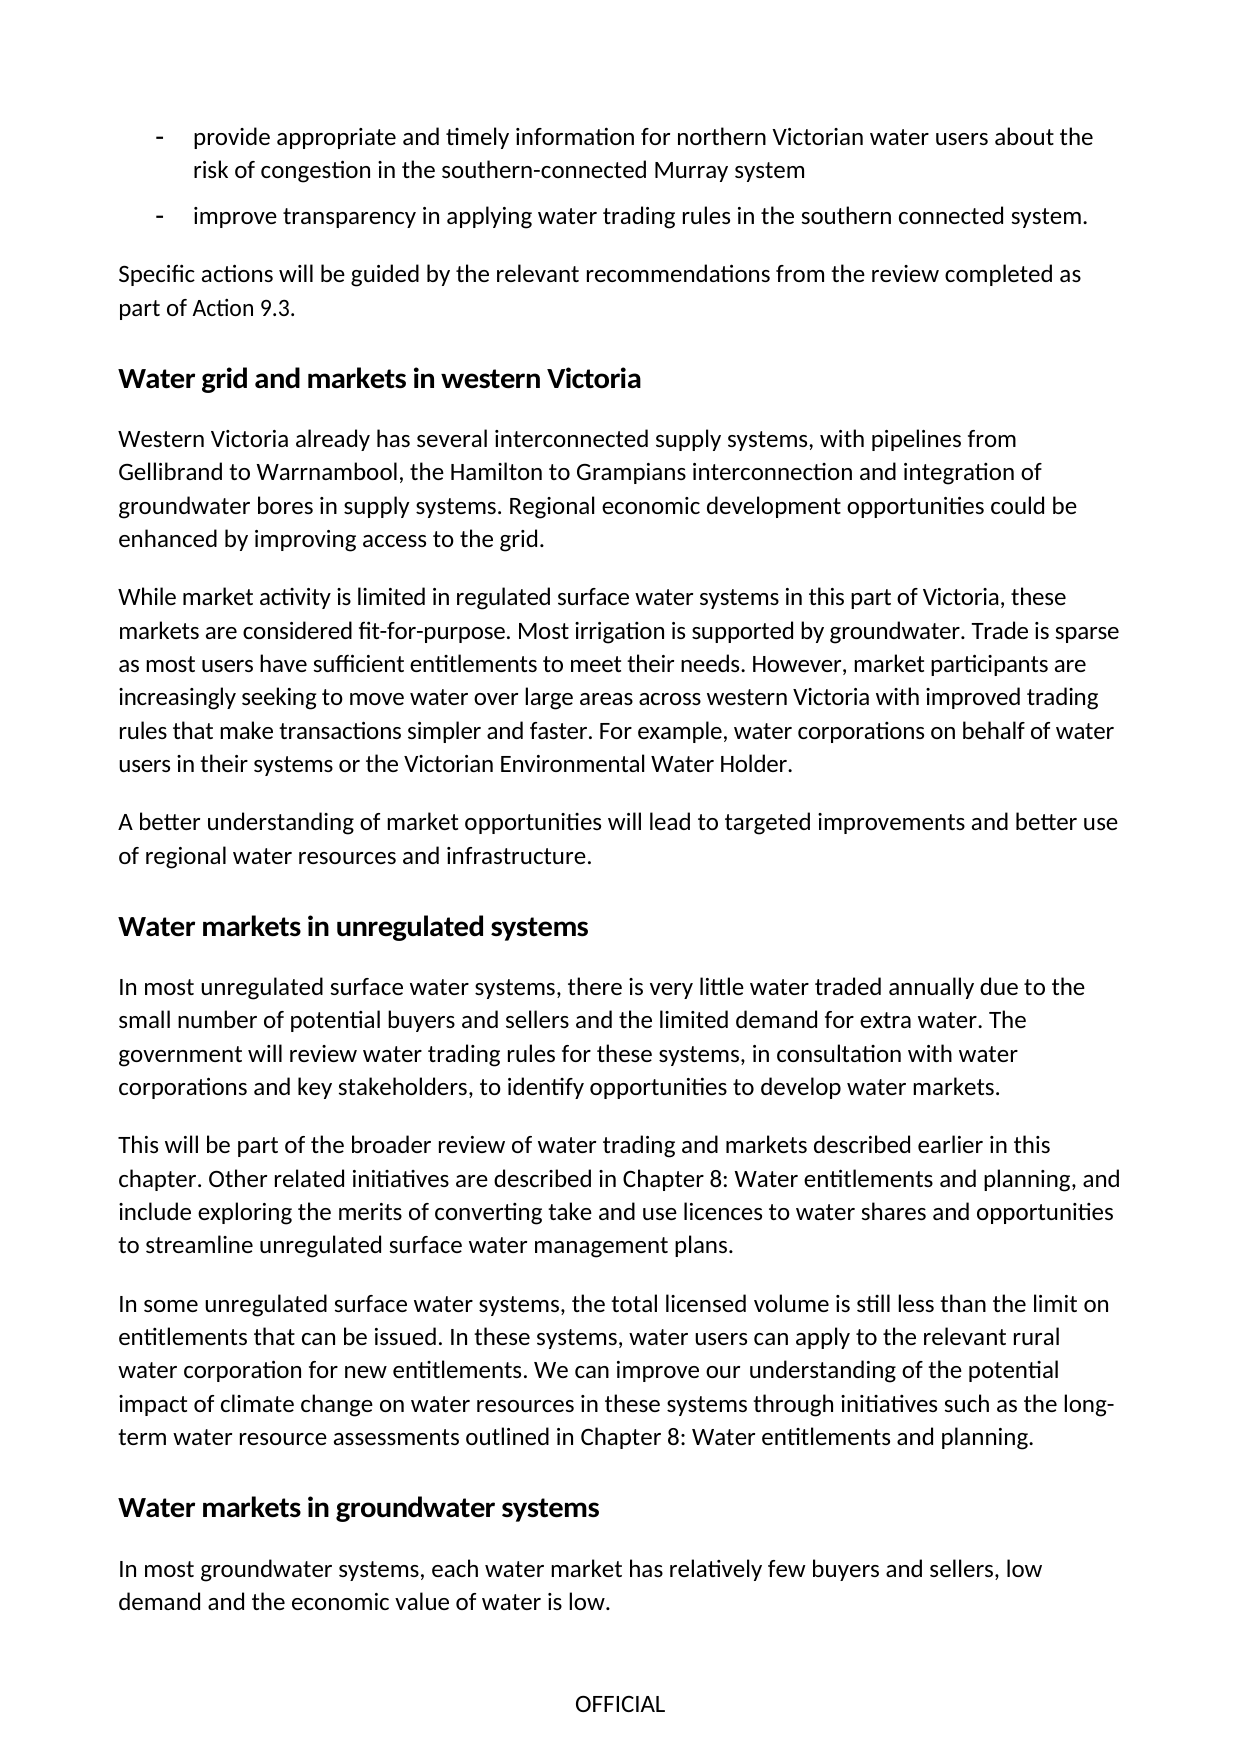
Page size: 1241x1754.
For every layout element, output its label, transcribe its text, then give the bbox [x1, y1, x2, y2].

text Specific actions will be guided by the relevant recommendations from the review completed as part of Action 9.3. [118, 256, 1122, 322]
text In most groundwater systems, each water market has relatively few buyers and sellers, low demand and the economic value of water is low. [118, 1550, 1122, 1617]
subtitle Water markets in unregulated systems [118, 908, 1122, 943]
subtitle Water markets in groundwater systems [118, 1489, 1122, 1525]
text While market activity is limited in regulated surface water systems in this part of Victoria, these markets are considered fit-for-purpose. Most irrigation is supported by groundwater. Trade is sparse as most users have sufficient entitlements to meet their needs. However, market participants are increasingly seeking to move water over large areas across western Victoria with improved trading rules that make transactions simpler and faster. For example, water corporations on behalf of water users in their systems or the Victorian Environmental Water Holder. [118, 579, 1122, 779]
text In some unregulated surface water systems, the total licensed volume is still less than the limit on entitlements that can be issued. In these systems, water users can apply to the relevant rural water corporation for new entitlements. We can improve our understanding of the potential impact of climate change on water resources in these systems through initiatives such as the long-term water resource assessments outlined in Chapter 8: Water entitlements and planning. [118, 1285, 1122, 1452]
text In most unregulated surface water systems, there is very little water traded annually due to the small number of potential buyers and sellers and the limited demand for extra water. The government will review water trading rules for these systems, in consultation with water corporations and key stakeholders, to identify opportunities to develop water markets. [118, 968, 1122, 1102]
list improve transparency in applying water trading rules in the southern connected system. [155, 197, 1122, 231]
text A better understanding of market opportunities will lead to targeted improvements and better use of regional water resources and infrastructure. [118, 804, 1122, 870]
text Western Victoria already has several interconnected supply systems, with pipelines from Gellibrand to Warrnambool, the Hamilton to Grampians interconnection and integration of groundwater bores in supply systems. Regional economic development opportunities could be enhanced by improving access to the grid. [118, 420, 1122, 554]
list provide appropriate and timely information for northern Victorian water users about the risk of congestion in the southern-connected Murray system [155, 118, 1122, 185]
subtitle Water grid and markets in western Victoria [118, 360, 1122, 395]
text This will be part of the broader review of water trading and markets described earlier in this chapter. Other related initiatives are described in Chapter 8: Water entitlements and planning, and include exploring the merits of converting take and use licences to water shares and opportunities to streamline unregulated surface water management plans. [118, 1127, 1122, 1260]
